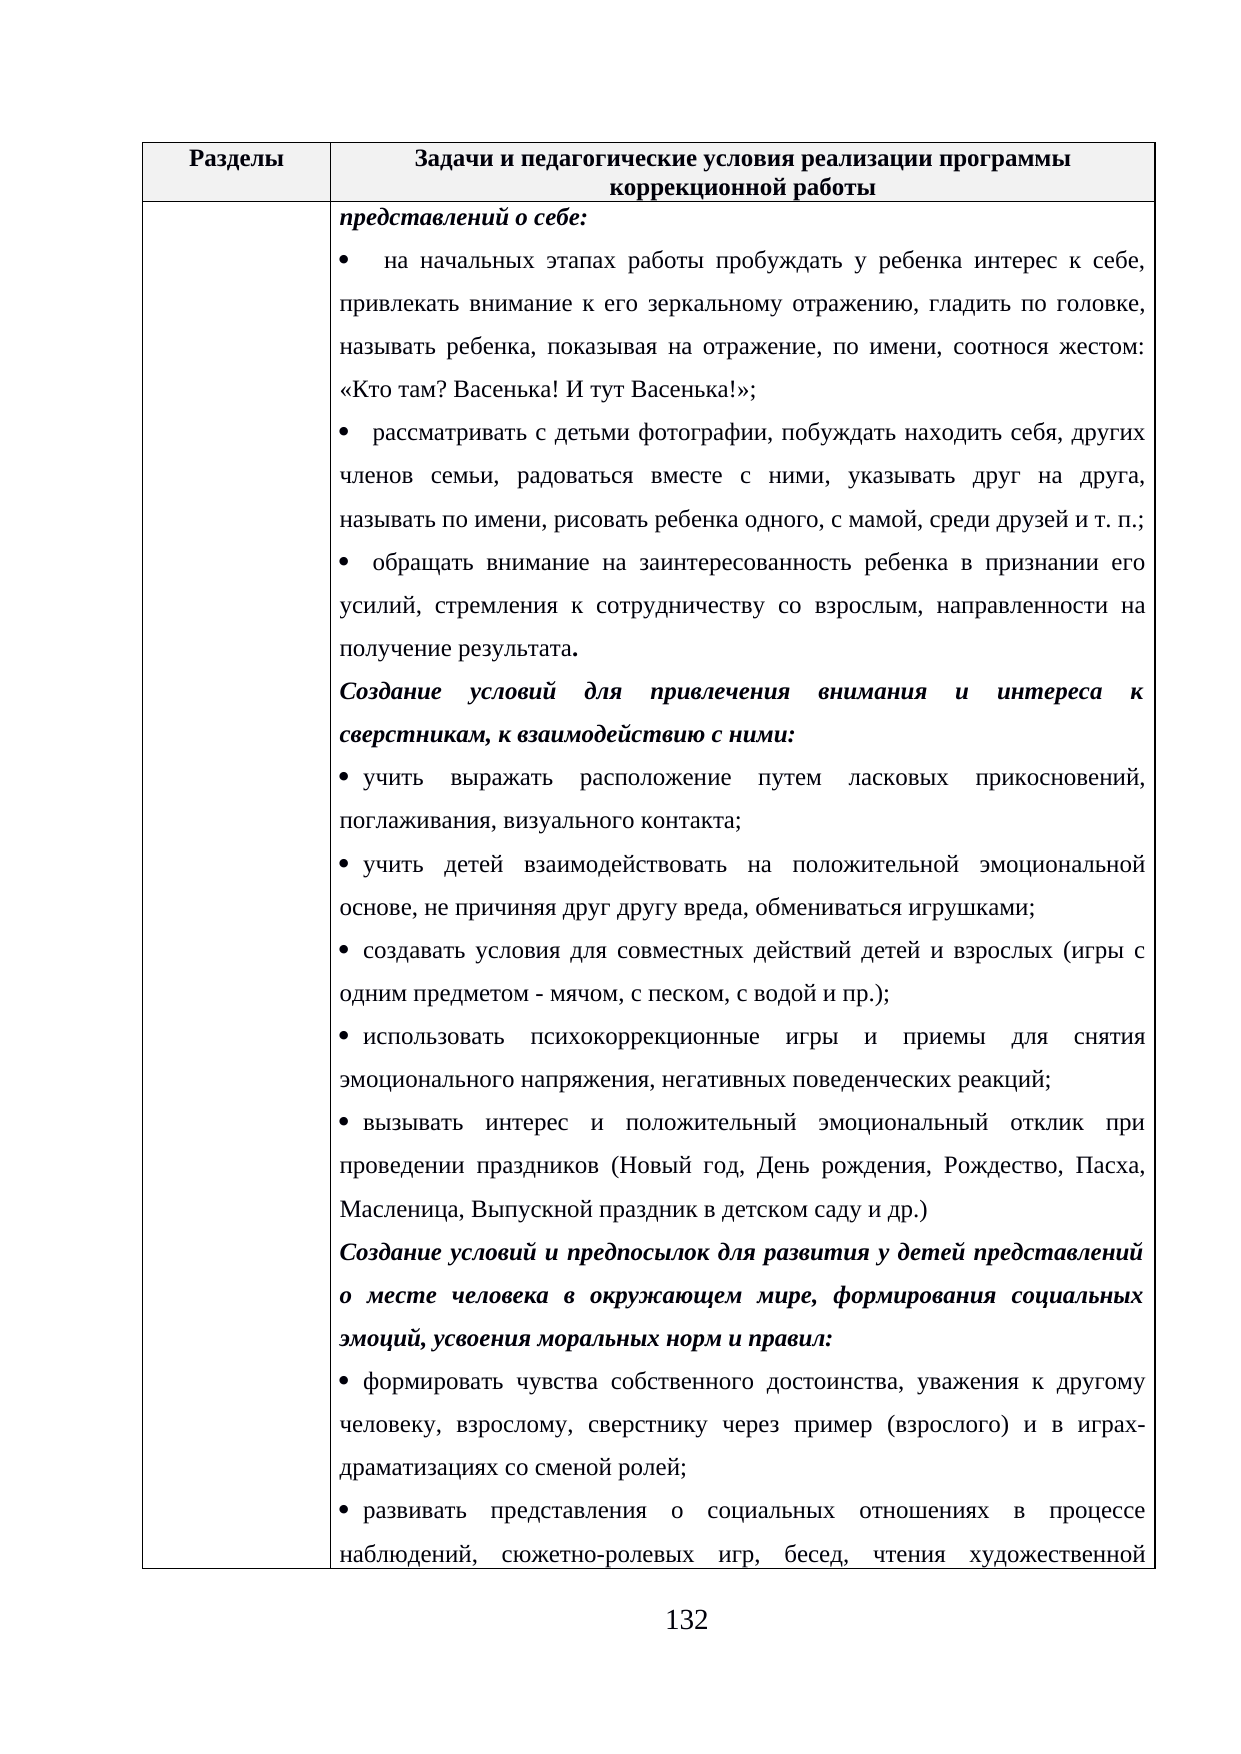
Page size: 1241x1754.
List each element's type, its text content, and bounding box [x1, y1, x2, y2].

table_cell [143, 202, 330, 1567]
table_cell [331, 202, 1154, 1567]
table_header Разделы [143, 143, 330, 201]
table_header Задачи и педагогические условия реализации программы коррекционной работы [331, 143, 1154, 201]
